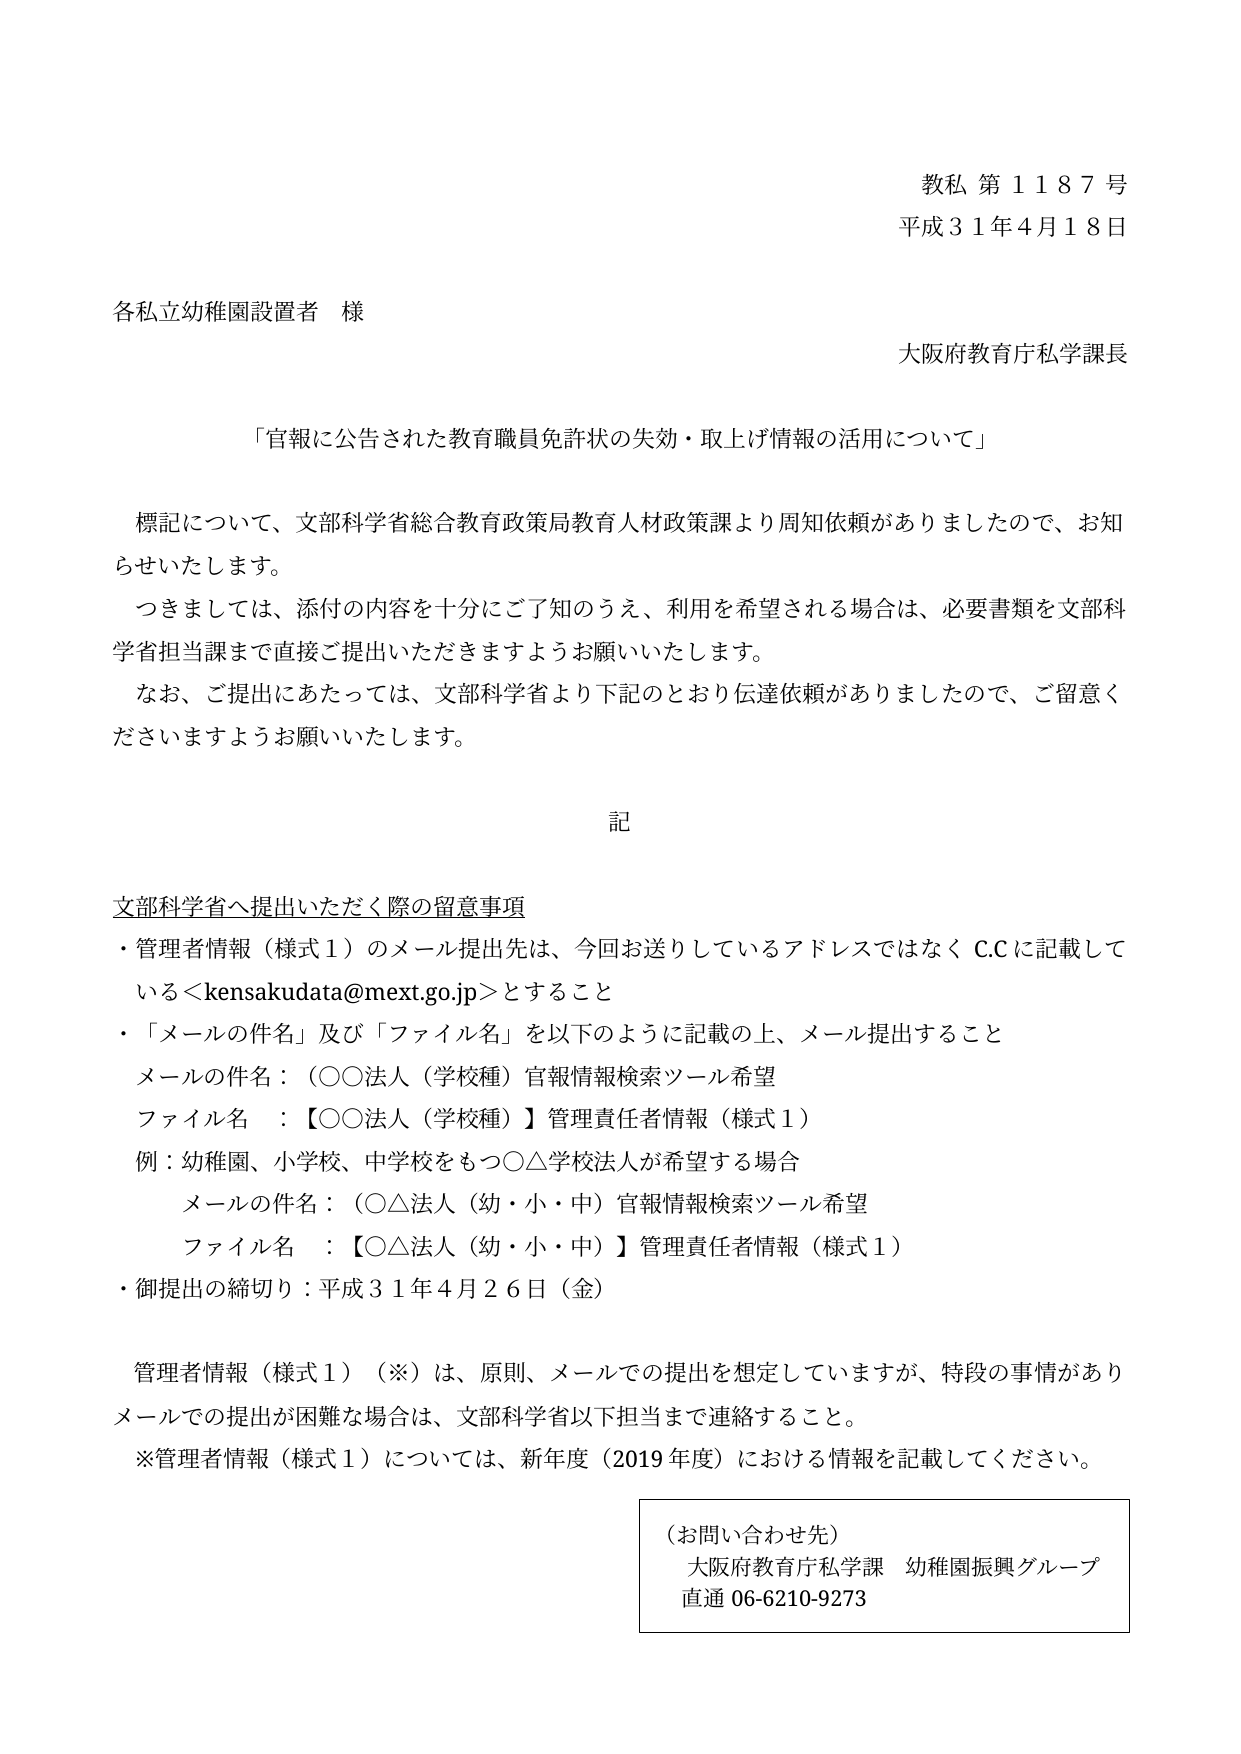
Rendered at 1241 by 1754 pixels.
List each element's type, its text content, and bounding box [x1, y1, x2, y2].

text ファイル名 ：【○△法人（幼・小・中）】管理責任者情報（様式１） [112, 1226, 1128, 1264]
text メールの件名：（○△法人（幼・小・中）官報情報検索ツール希望 [112, 1184, 1128, 1221]
text 教私 第 １１８７ 号 [112, 164, 1128, 202]
text つきましては、添付の内容を十分にご了知のうえ、利用を希望される場合は、必要書類を文部科学省担当課まで直接ご提出いただきますようお願いいたします。 [112, 588, 1128, 669]
text 例：幼稚園、小学校、中学校をもつ○△学校法人が希望する場合 [112, 1141, 1128, 1179]
text 標記について、文部科学省総合教育政策局教育人材政策課より周知依頼がありましたので、お知らせいたします。 [112, 503, 1128, 584]
text 平成３１年４月１８日 [112, 207, 1128, 244]
text 「官報に公告された教育職員免許状の失効・取上げ情報の活用について」 [112, 418, 1128, 456]
text 文部科学省へ提出いただく際の留意事項 [112, 886, 1128, 924]
text 大阪府教育庁私学課長 [112, 334, 1128, 371]
text ・御提出の締切り：平成３１年４月２６日（金） [112, 1269, 1128, 1306]
text メールの件名：（○○法人（学校種）官報情報検索ツール希望 [112, 1057, 1128, 1094]
text ファイル名 ：【○○法人（学校種）】管理責任者情報（様式１） [112, 1099, 1128, 1137]
text 各私立幼稚園設置者 様 [112, 291, 1128, 329]
text 記 [112, 802, 1128, 839]
text 管理者情報（様式１）（※）は、原則、メールでの提出を想定していますが、特段の事情がありメールでの提出が困難な場合は、文部科学省以下担当まで連絡すること。 [112, 1353, 1128, 1434]
text ・「メールの件名」及び「ファイル名」を以下のように記載の上、メール提出すること [112, 1014, 1128, 1052]
text ・管理者情報（様式１）のメール提出先は、今回お送りしているアドレスではなくC.Cに記載している＜kensakudata@mext.go.jp＞とすること [112, 929, 1128, 1009]
text なお、ご提出にあたっては、文部科学省より下記のとおり伝達依頼がありましたので、ご留意くださいますようお願いいたします。 [112, 674, 1128, 755]
text ※管理者情報（様式１）については、新年度（2019年度）における情報を記載してください。 [112, 1439, 1128, 1476]
